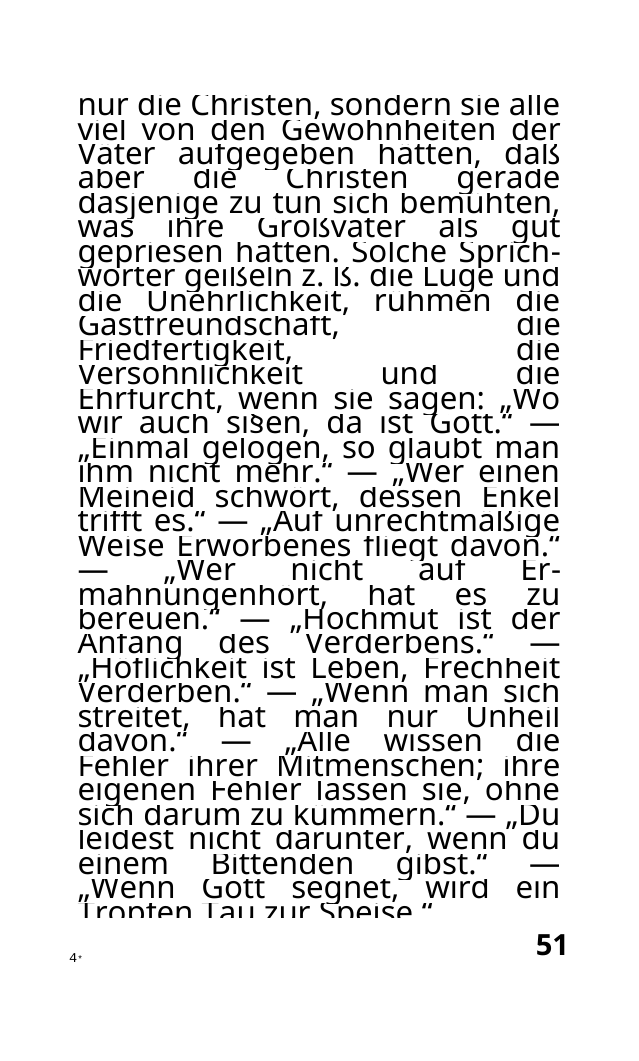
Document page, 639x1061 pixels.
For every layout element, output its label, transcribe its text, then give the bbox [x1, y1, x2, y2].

text nur die Christen, sondern sie alle viel von den Gewohnheiten der Väter aufgegeben hätten, daß aber die Christen gerade dasjenige zu tun sich bemühten, was ihre Großväter als gut gepriesen hatten. Solche Sprichwörter geißeln z. ß. die Lüge und die Unehrlichkeit, rühmen die Gastfreundschaft, die Friedfertigkeit, die Versöhnlichkeit und die Ehrfurcht, wenn sie sagen: „Wo wir auch si§en, da ist Gott.“ — „Einmal gelogen, so glaubt man ihm nicht mehr.“ — „Wer einen Meineid schwört, dessen Enkel trifft es.“ — „Auf unrechtmäßige Weise Erworbenes fliegt davon.“ — „Wer nicht auf Ermahnungenhört, hat es zu bereuen.“ — „Hochmut ist der Anfang des Verderbens.“ — „Höflichkeit ist Leben, Frechheit Verderben.“ — „Wenn man sich streitet, hat man nur Unheil davon.“ — „Alle wissen die Fehler ihrer Mitmenschen; ihre eigenen Fehler lassen sie, ohne sich darum zu kümmern.“ — „Du leidest nicht darunter, wenn du einem Bittenden gibst.“ — „Wenn Gott segnet, wird ein Tropfen Tau zur Speise.“ [77, 96, 561, 917]
text 4* [69, 952, 83, 965]
text 51 [536, 932, 569, 961]
